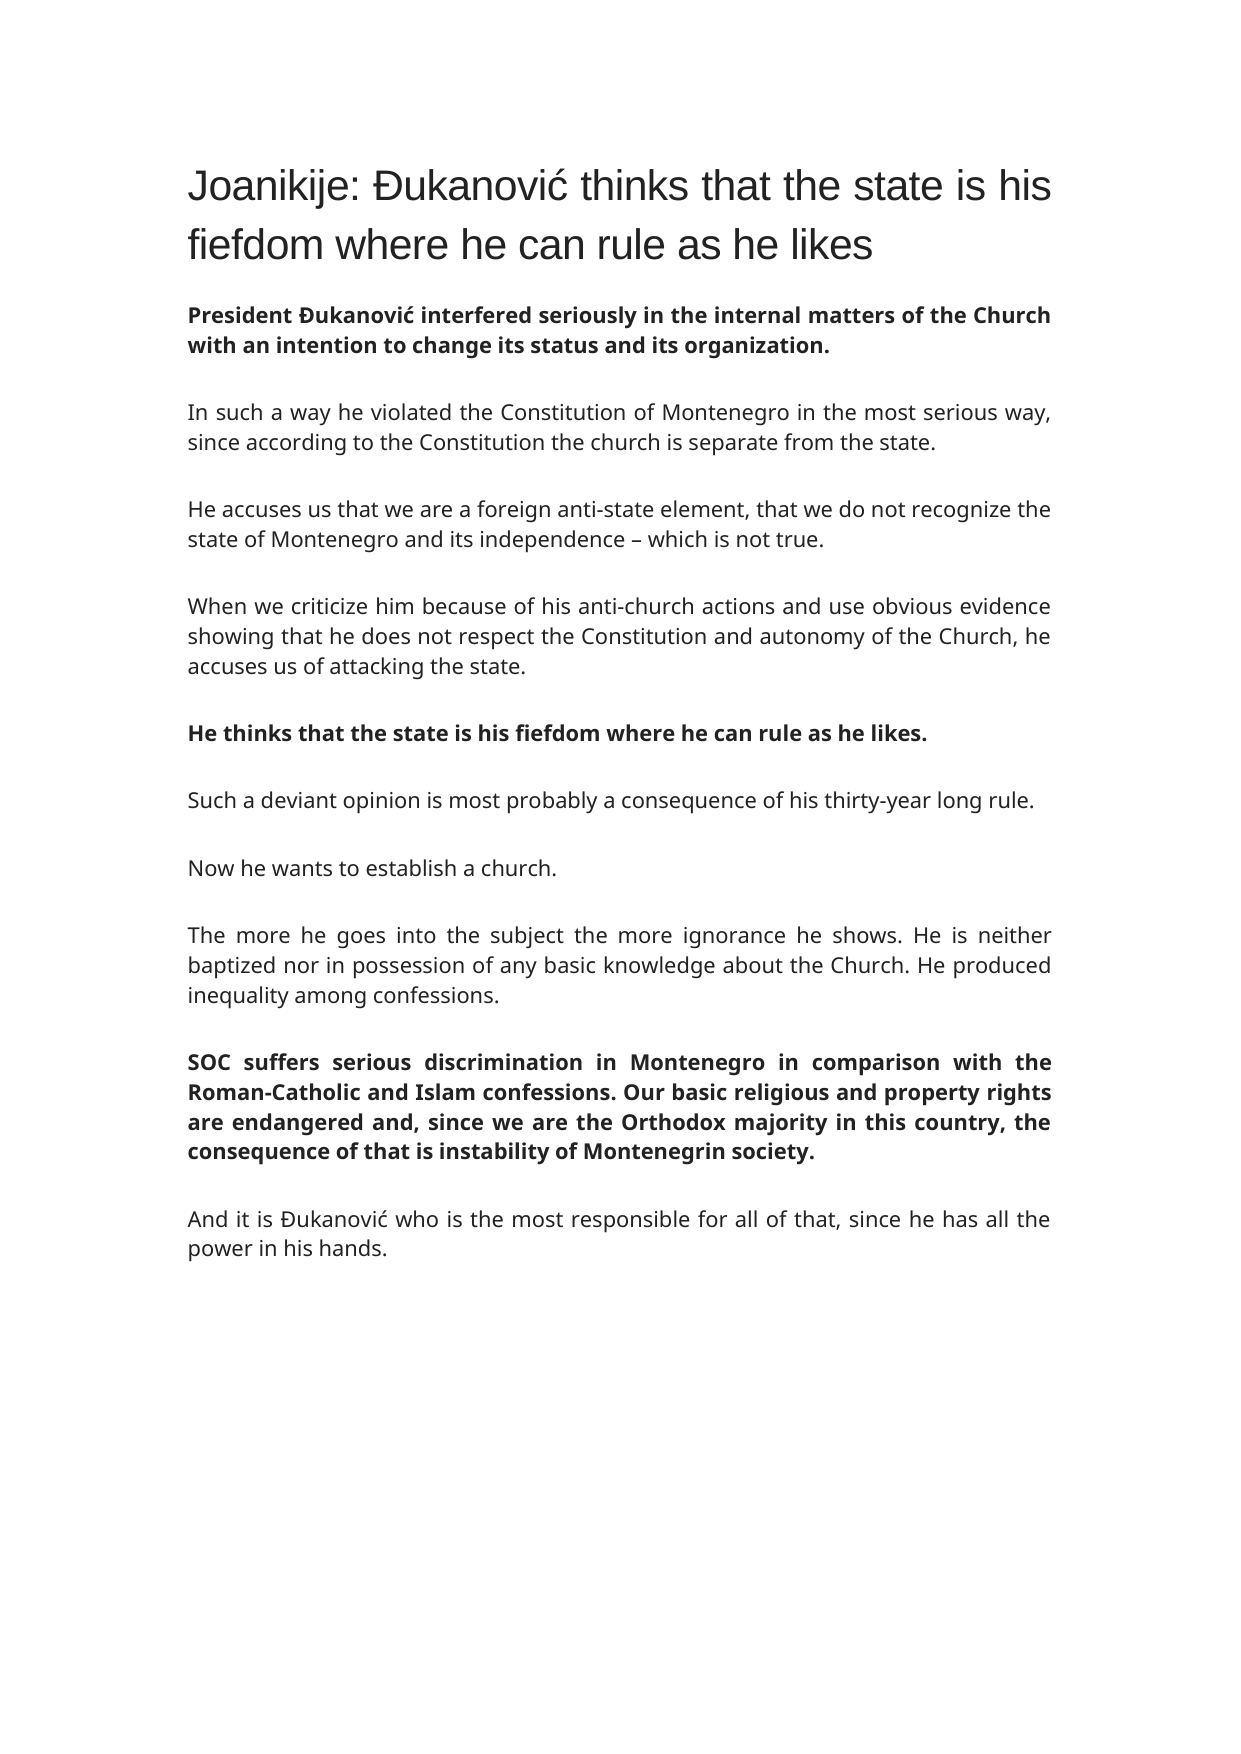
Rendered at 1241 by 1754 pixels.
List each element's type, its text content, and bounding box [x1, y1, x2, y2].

text When we criticize him because of his anti-church actions and use obvious evidence showing that he does not respect the Constitution and autonomy of the Church, he accuses us of attacking the state. [187, 591, 1053, 681]
text The more he goes into the subject the more ignorance he shows. He is neither baptized nor in possession of any basic knowledge about the Church. He produced inequality among confessions. [187, 920, 1053, 1009]
text He accuses us that we are a foreign anti-state element, that we do not recognize the state of Montenegro and its independence – which is not true. [187, 494, 1053, 554]
text He thinks that the state is his fiefdom where he can rule as he likes. [187, 718, 1053, 748]
subtitle Joanikije: Đukanović thinks that the state is his fiefdom where he can rule as he likes [187, 150, 1053, 269]
text Such a deviant opinion is most probably a consequence of his thirty-year long rule. [187, 785, 1053, 815]
text SOC suffers serious discrimination in Montenegro in comparison with the Roman-Catholic and Islam confessions. Our basic religious and property rights are endangered and, since we are the Orthodox majority in this country, the consequence of that is instability of Montenegrin society. [187, 1047, 1053, 1166]
text In such a way he violated the Constitution of Montenegro in the most serious way, since according to the Constitution the church is separate from the state. [187, 397, 1053, 457]
text And it is Đukanović who is the most responsible for all of that, since he has all the power in his hands. [187, 1203, 1053, 1263]
text Now he wants to establish a church. [187, 853, 1053, 882]
text President Đukanović interfered seriously in the internal matters of the Church with an intention to change its status and its organization. [187, 300, 1053, 359]
